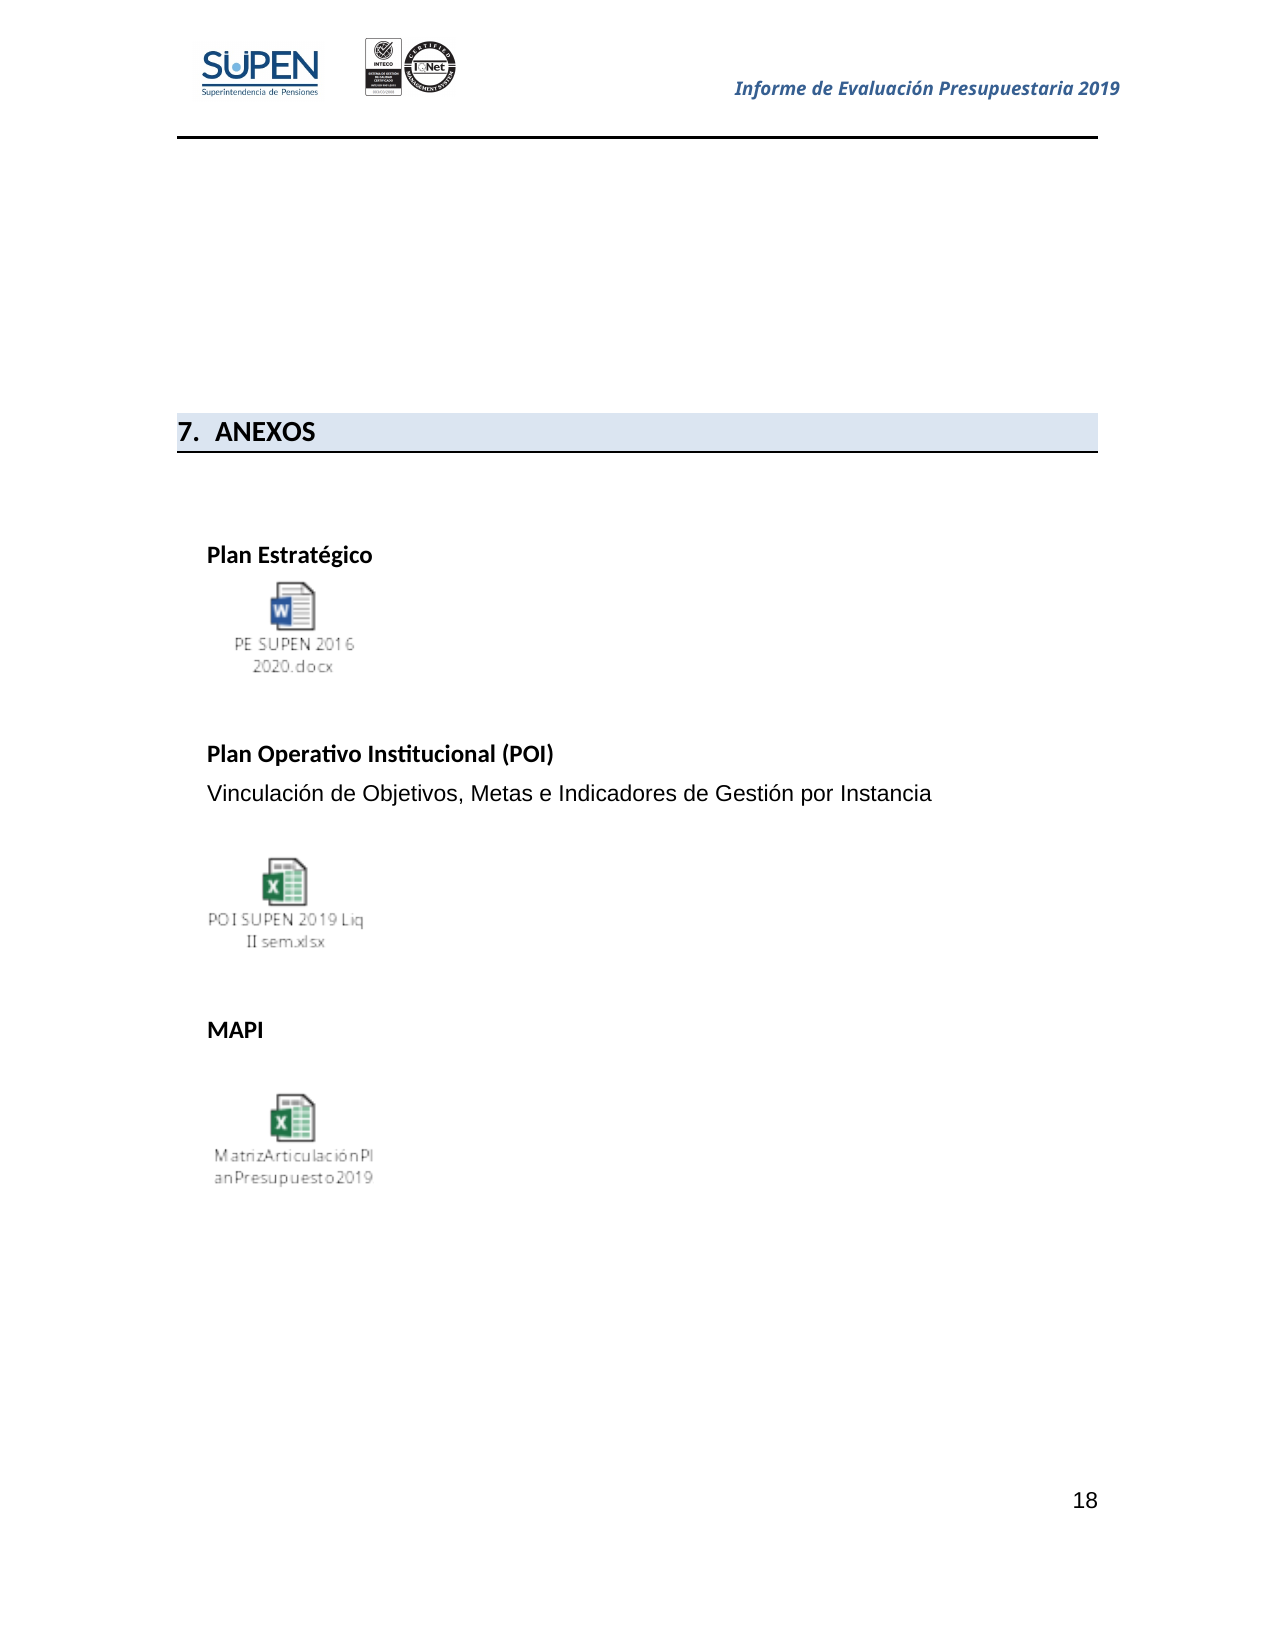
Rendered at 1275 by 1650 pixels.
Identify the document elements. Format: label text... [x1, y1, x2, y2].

subtitle Plan Operativo Institucional (POI) [207, 738, 1098, 769]
subtitle MAPI [207, 1014, 1098, 1044]
subtitle ANEXOS [177, 413, 1098, 451]
picture [191, 41, 326, 102]
subtitle Plan Estratégico [207, 539, 1098, 569]
text Vinculación de Objetivos, Metas e Indicadores de Gestión por Instancia [207, 779, 1098, 806]
picture [364, 37, 457, 97]
